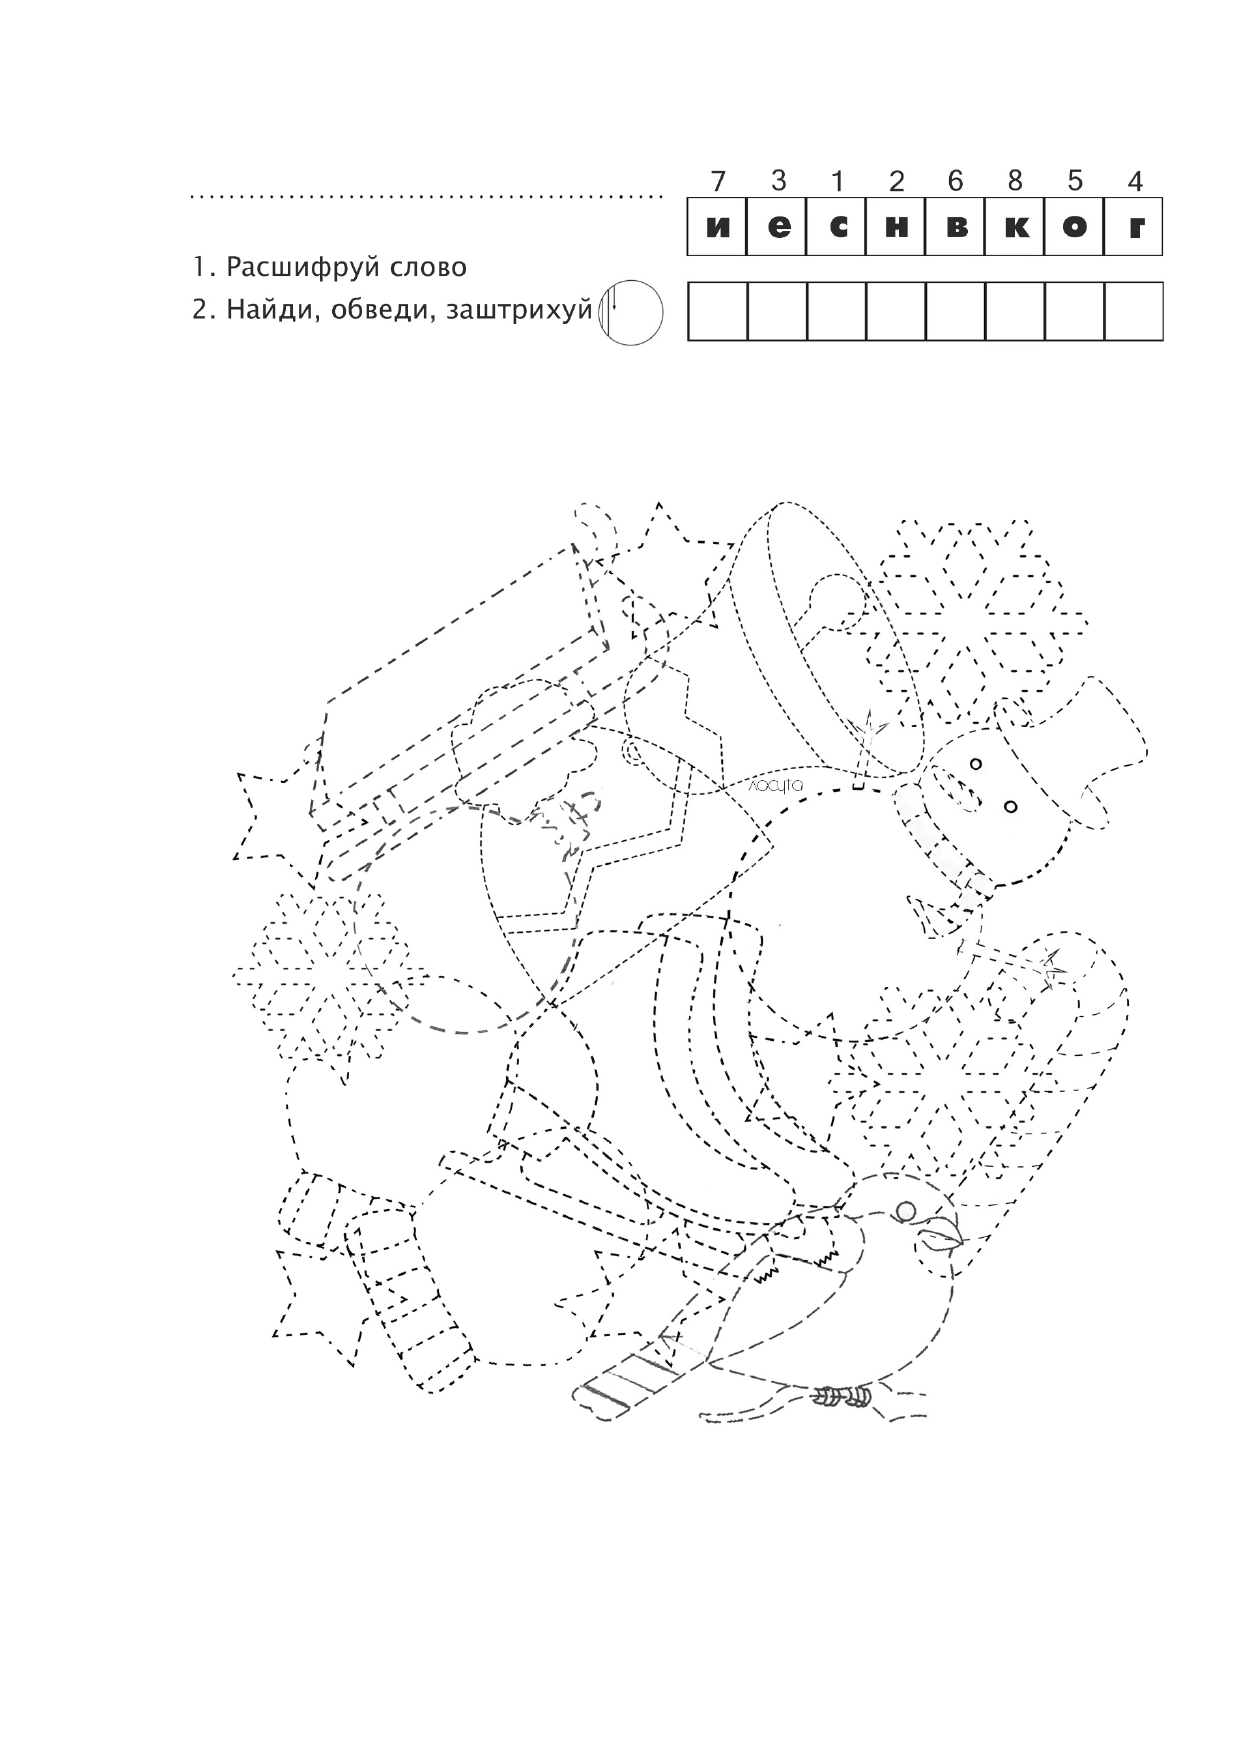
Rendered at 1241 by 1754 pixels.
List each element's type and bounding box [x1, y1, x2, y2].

picture [177, 118, 1181, 1537]
